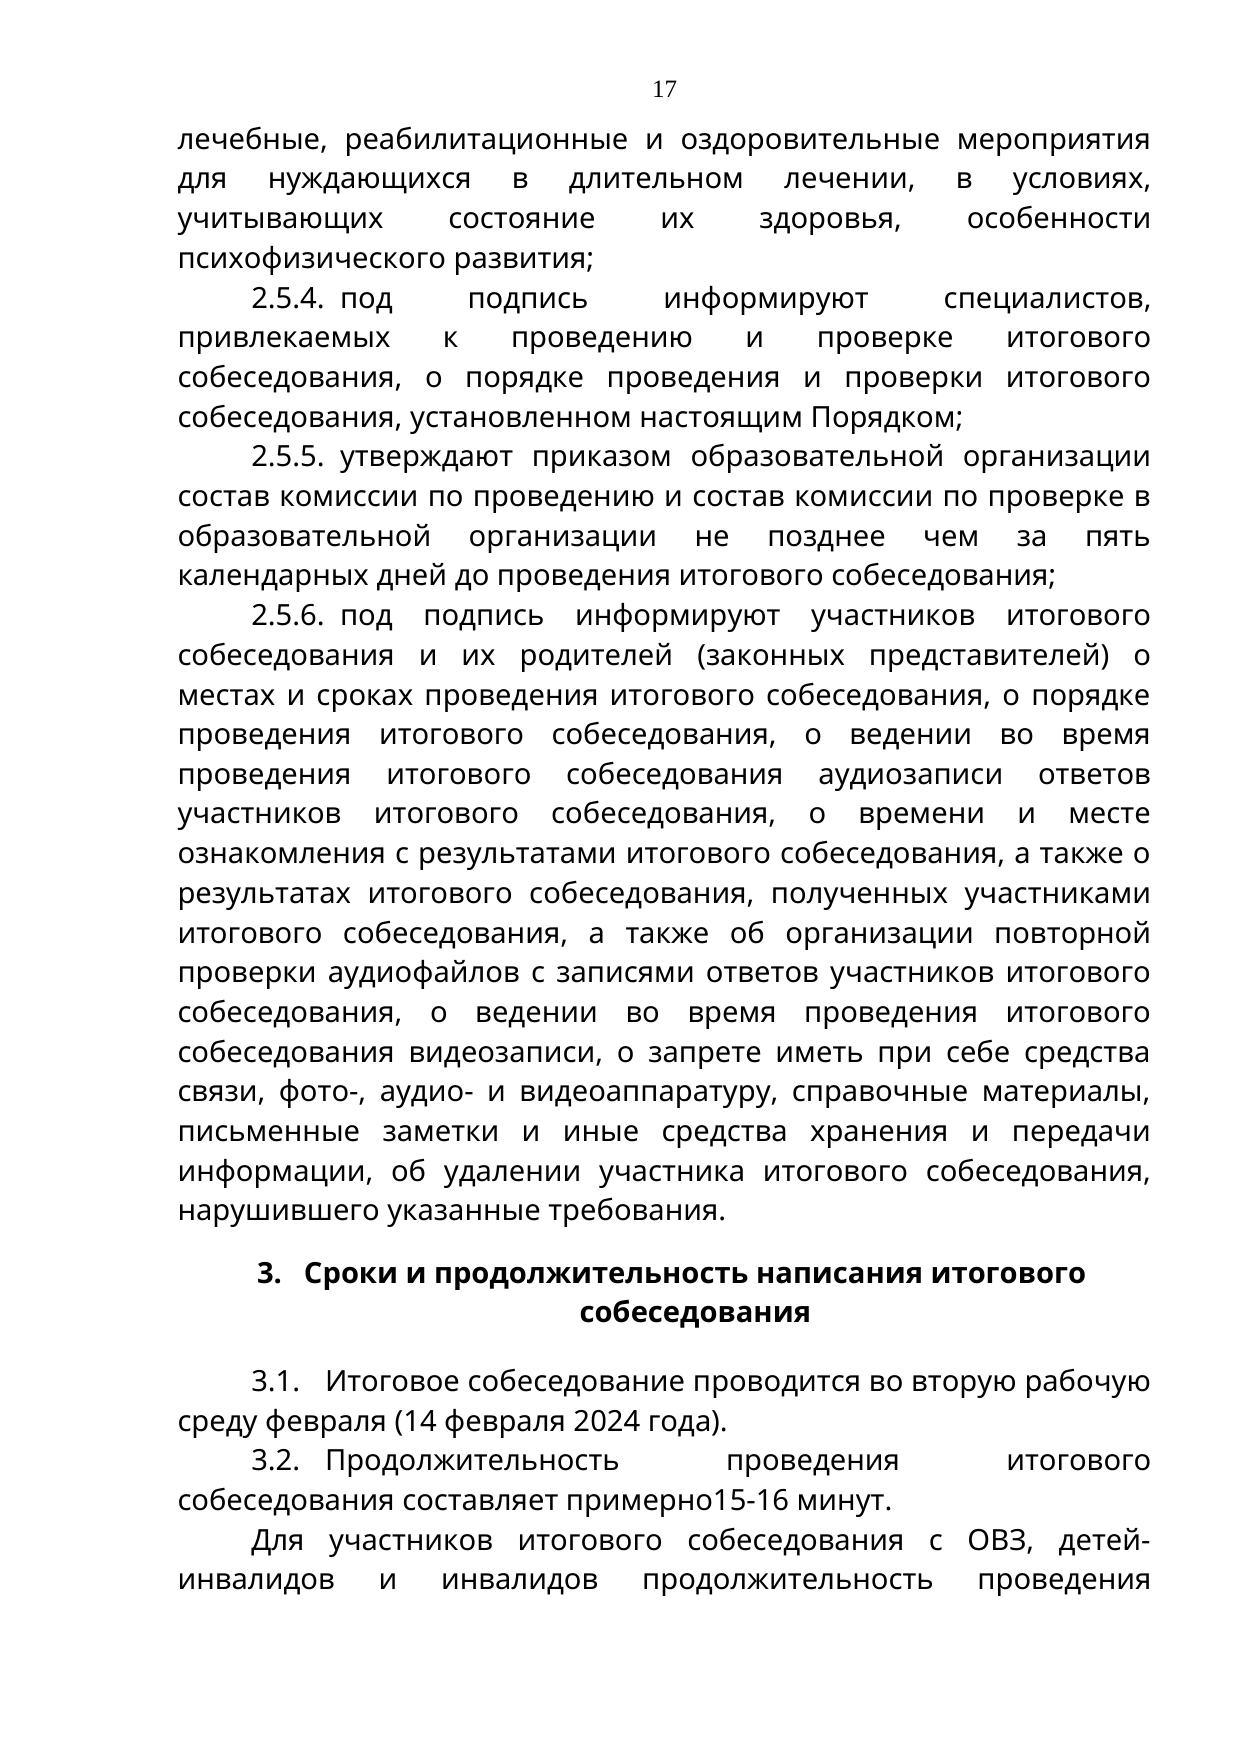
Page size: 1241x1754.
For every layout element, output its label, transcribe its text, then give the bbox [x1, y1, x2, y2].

list Сроки и продолжительность написания итогового собеседования [192, 1252, 1152, 1331]
list Итоговое собеседование проводится во вторую рабочую среду февраля (14 февраля 2024 года). [177, 1360, 1152, 1439]
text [177, 1519, 1152, 1598]
text 2.5.4. под подпись информируют специалистов, привлекаемых к проведению и проверке итогового собеседования, о порядке проведения и проверки итогового собеседования, установленном настоящим Порядком; [177, 277, 1152, 436]
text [177, 118, 1152, 277]
list Продолжительность проведения итогового собеседования составляет примерно15-16 минут. [177, 1439, 1152, 1519]
text 2.5.6. под подпись информируют участников итогового собеседования и их родителей (законных представителей) о местах и сроках проведения итогового собеседования, о порядке проведения итогового собеседования, о ведении во время проведения итогового собеседования аудиозаписи ответов участников итогового собеседования, о времени и месте ознакомления с результатами итогового собеседования, а также о результатах итогового собеседования, полученных участниками итогового собеседования, а также об организации повторной проверки аудиофайлов с записями ответов участников итогового собеседования, о ведении во время проведения итогового собеседования видеозаписи, о запрете иметь при себе средства связи, фото-, аудио- и видеоаппаратуру, справочные материалы, письменные заметки и иные средства хранения и передачи информации, об удалении участника итогового собеседования, нарушившего указанные требования. [177, 594, 1152, 1229]
text 2.5.5. утверждают приказом образовательной организации состав комиссии по проведению и состав комиссии по проверке в образовательной организации не позднее чем за пять календарных дней до проведения итогового собеседования; [177, 436, 1152, 594]
